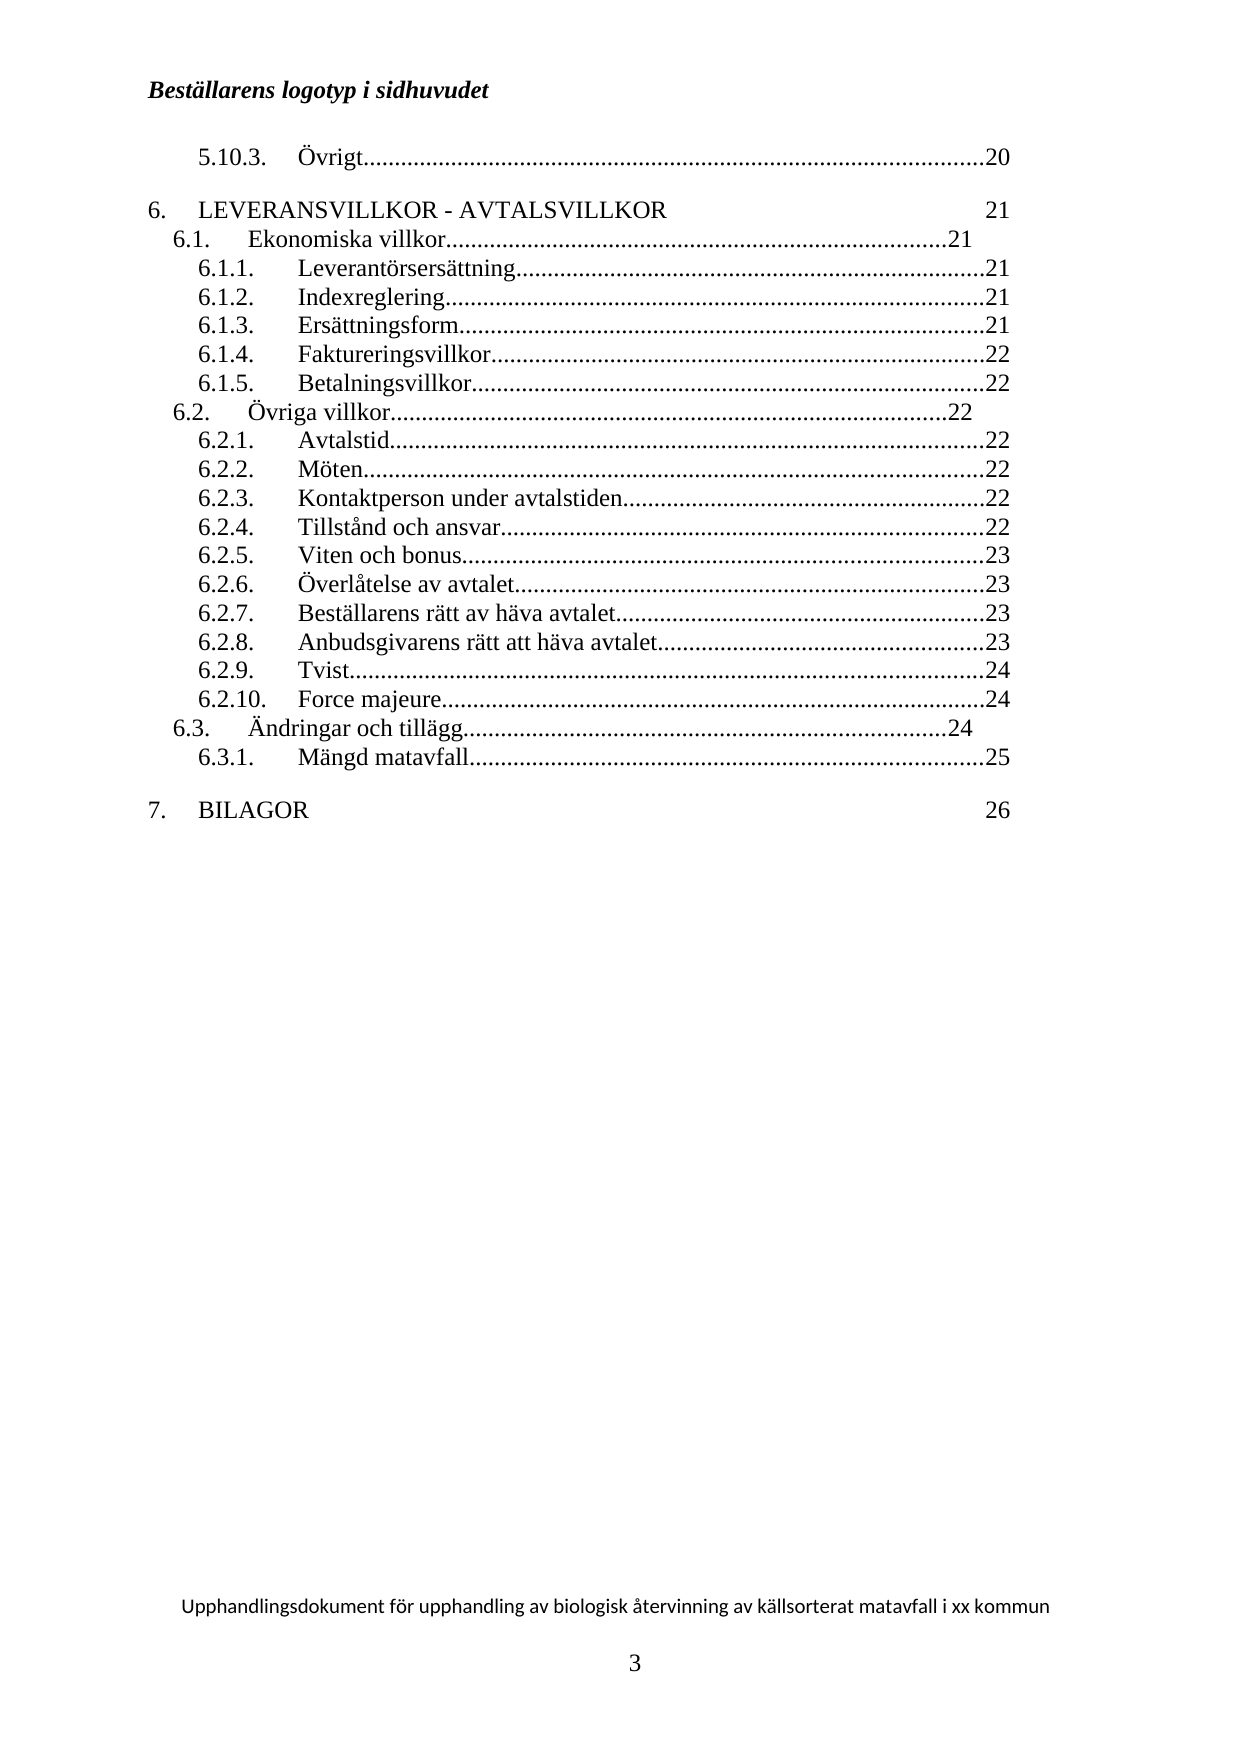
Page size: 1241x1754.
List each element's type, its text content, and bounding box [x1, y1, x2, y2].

text 6.2.9. Tvist 24 [198, 656, 1122, 684]
text 6.1. Ekonomiska villkor 21 [173, 224, 1029, 253]
text 6.2.7. Beställarens rätt av häva avtalet 23 [198, 598, 1122, 627]
text 5.10.3. Övrigt 20 [198, 142, 1122, 171]
text 7. BILAGOR 26 [148, 796, 991, 824]
text 6.3.1. Mängd matavfall 25 [198, 742, 1122, 771]
text 6.2.4. Tillstånd och ansvar 22 [198, 512, 1122, 541]
text 6.2.6. Överlåtelse av avtalet 23 [198, 569, 1122, 598]
text 6.1.4. Faktureringsvillkor 22 [198, 339, 1122, 368]
text 6.2. Övriga villkor 22 [173, 397, 1029, 426]
text 6.2.10. Force majeure 24 [198, 684, 1122, 713]
text 6.1.3. Ersättningsform 21 [198, 311, 1122, 339]
text 6.2.2. Möten 22 [198, 454, 1122, 483]
text 6.1.5. Betalningsvillkor 22 [198, 368, 1122, 397]
text 6.1.1. Leverantörsersättning 21 [198, 253, 1122, 282]
text 6.2.1. Avtalstid 22 [198, 426, 1122, 454]
text 6.2.5. Viten och bonus 23 [198, 541, 1122, 569]
text 6.1.2. Indexreglering 21 [198, 282, 1122, 311]
text 6. Leveransvillkor - avtalsvillkor 21 [148, 196, 991, 224]
text 6.3. Ändringar och tillägg 24 [173, 713, 1029, 742]
text 6.2.3. Kontaktperson under avtalstiden 22 [198, 483, 1122, 512]
text 6.2.8. Anbudsgivarens rätt att häva avtalet 23 [198, 627, 1122, 656]
